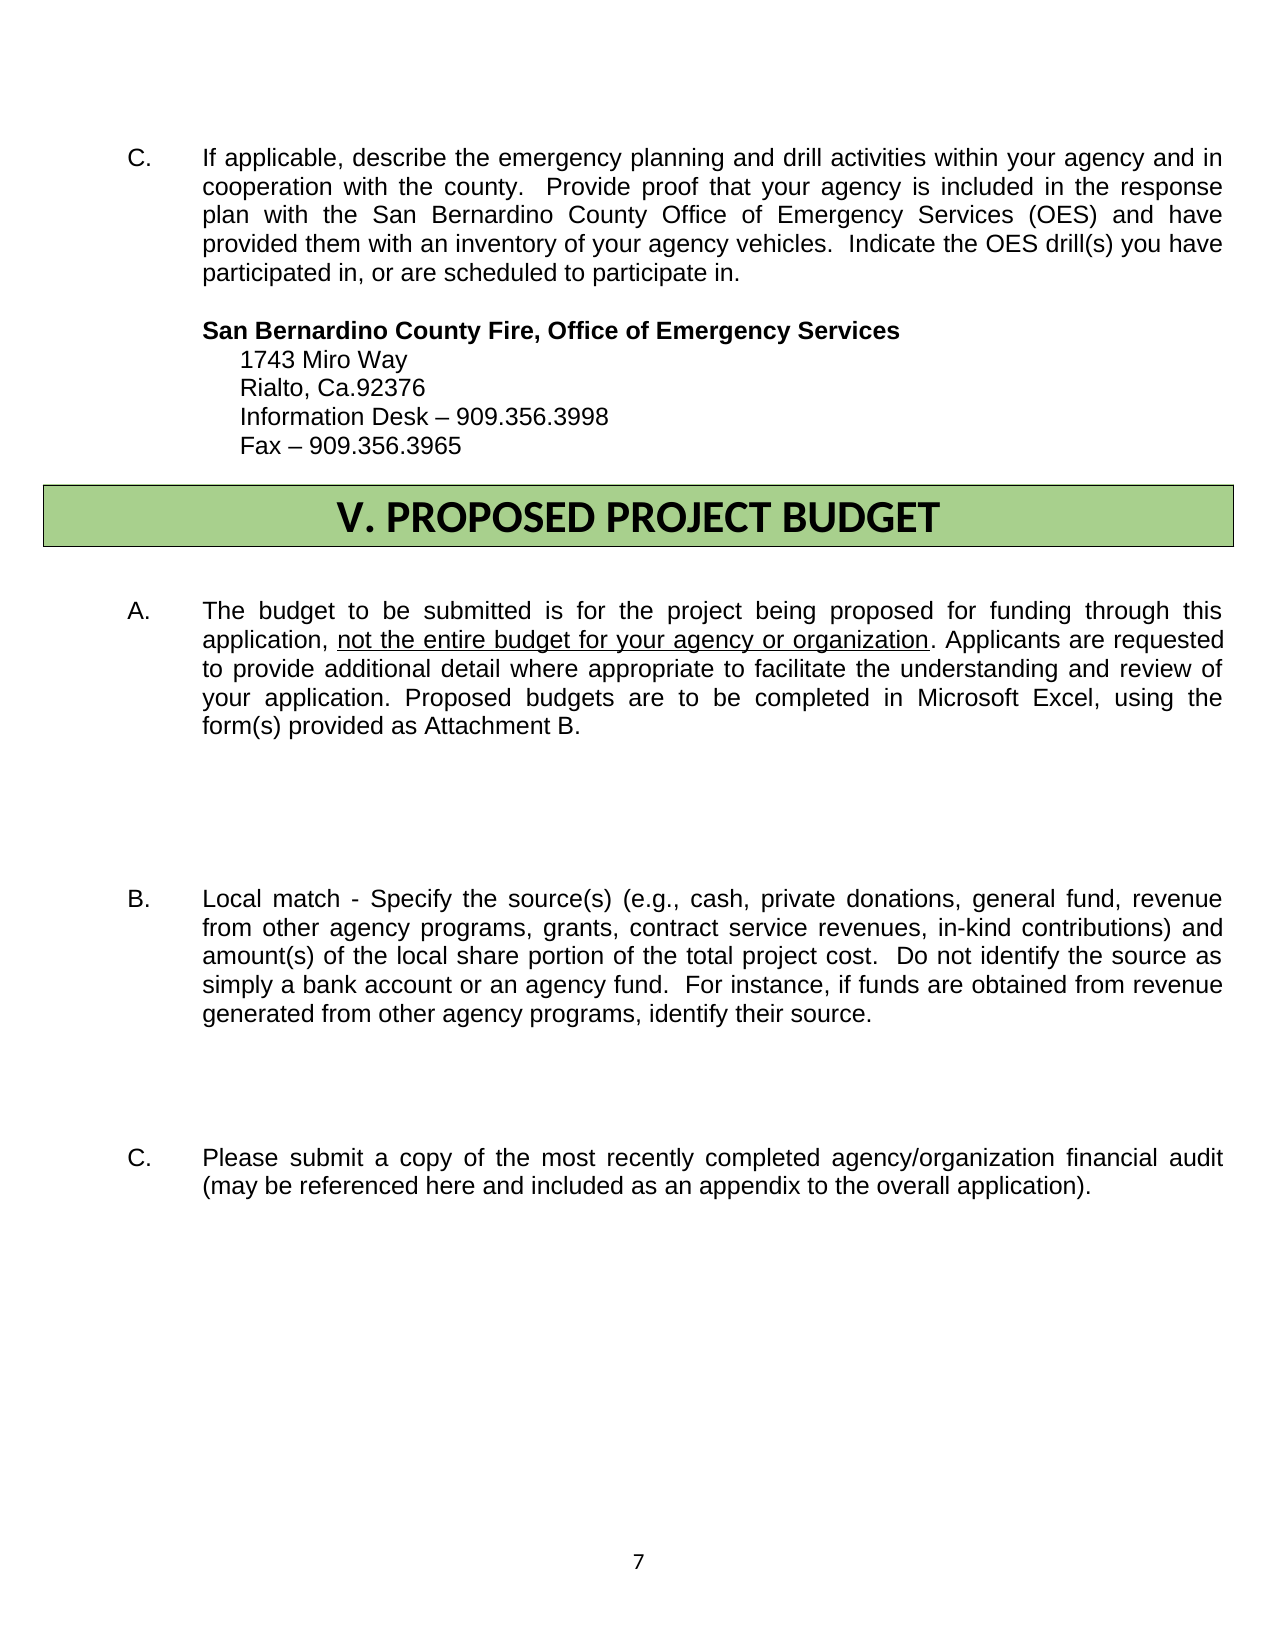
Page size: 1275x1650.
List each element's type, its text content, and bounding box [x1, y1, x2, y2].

text Rialto, Ca.92376 [239, 373, 1225, 402]
list The budget to be submitted is for the project being proposed for funding through this application, not the entire budget for your agency or organization. Applicants are requested to provide additional detail where appropriate to facilitate the understanding and review of your application. Proposed budgets are to be completed in Microsoft Excel, using the form(s) provided as Attachment B. [127, 596, 1225, 740]
list Local match - Specify the source(s) (e.g., cash, private donations, general fund, revenue from other agency programs, grants, contract service revenues, in-kind contributions) and amount(s) of the local share portion of the total project cost. Do not identify the source as simply a bank account or an agency fund. For instance, if funds are obtained from revenue generated from other agency programs, identify their source. [127, 884, 1225, 1027]
list If applicable, describe the emergency planning and drill activities within your agency and in cooperation with the county. Provide proof that your agency is included in the response plan with the San Bernardino County Office of Emergency Services (OES) and have provided them with an inventory of your agency vehicles. Indicate the OES drill(s) you have participated in, or are scheduled to participate in. [127, 143, 1225, 287]
text San Bernardino County Fire, Office of Emergency Services [202, 316, 1225, 344]
text Information Desk – 909.356.3998 [239, 402, 1225, 431]
text 1743 Miro Way [239, 344, 1225, 373]
subtitle V. PROPOSED PROJECT BUDGET [44, 486, 1233, 546]
list Please submit a copy of the most recently completed agency/organization financial audit (may be referenced here and included as an appendix to the overall application). [127, 1142, 1225, 1200]
text Fax – 909.356.3965 [239, 431, 1225, 459]
